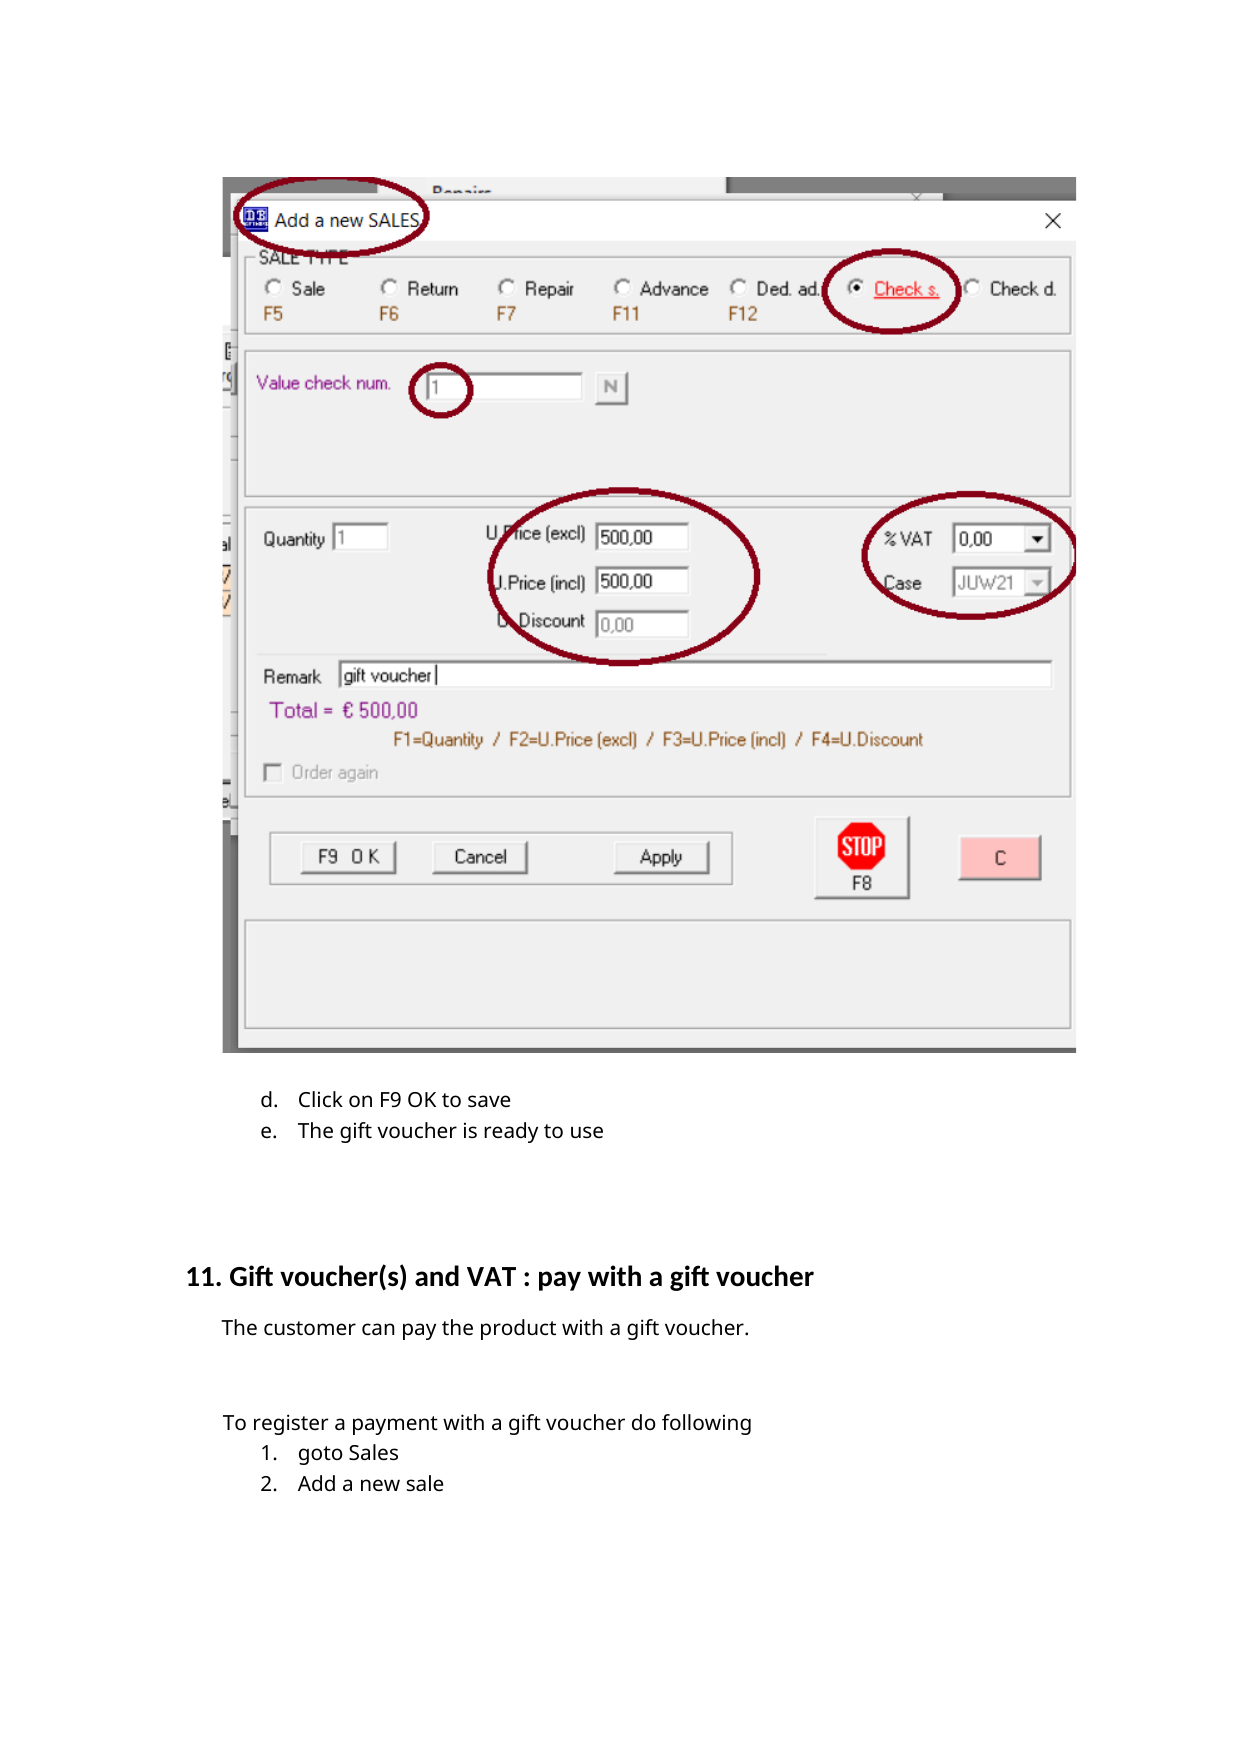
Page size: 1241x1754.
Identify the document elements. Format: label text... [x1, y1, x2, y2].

list Gift voucher(s) and VAT : pay with a gift voucher [185, 1258, 1093, 1294]
picture [222, 177, 1077, 1053]
list Add a new sale [260, 1469, 1093, 1497]
list To register a payment with a gift voucher do following [223, 1408, 1093, 1436]
list The gift voucher is ready to use [260, 1116, 1093, 1145]
list goto Sales [260, 1438, 1093, 1467]
list Click on F9 OK to save [260, 1086, 1093, 1114]
text The customer can pay the product with a gift voucher. [221, 1313, 1093, 1342]
